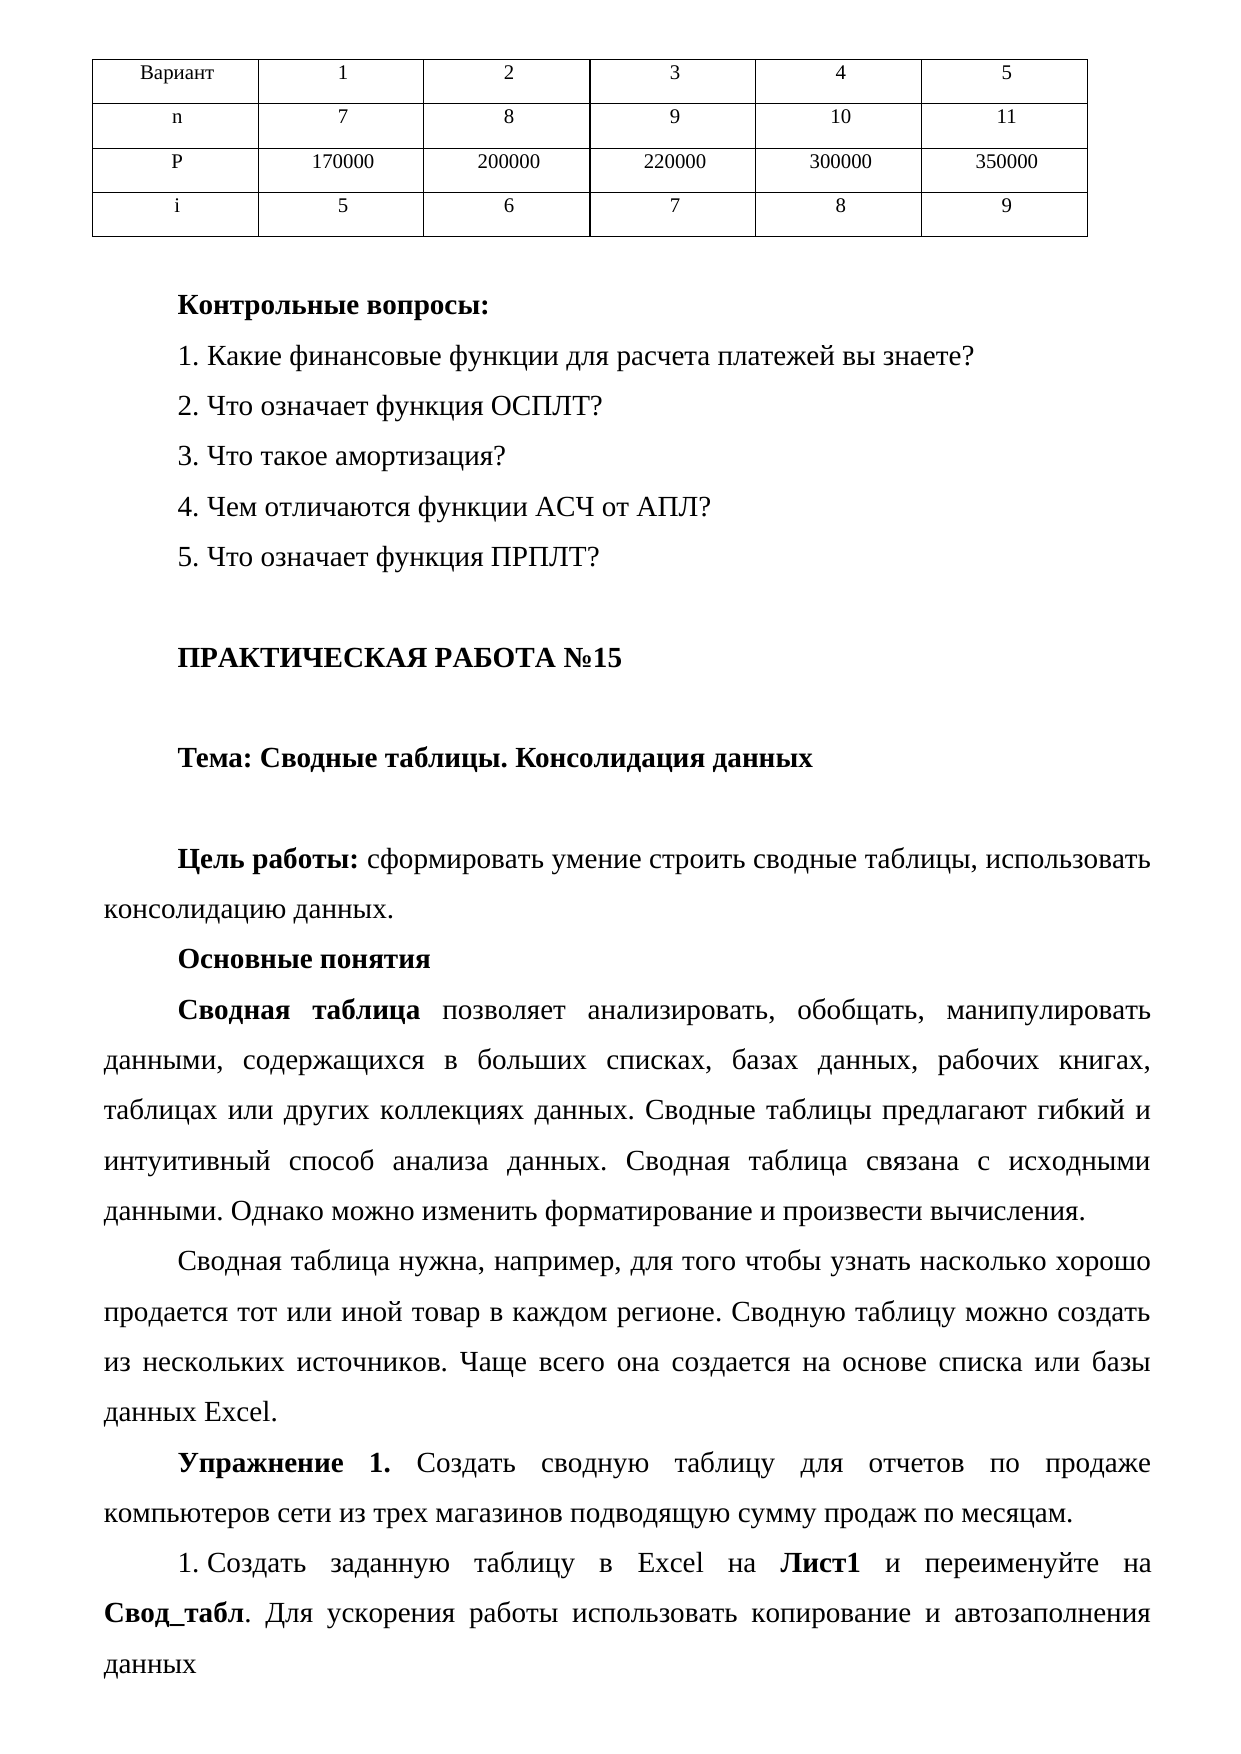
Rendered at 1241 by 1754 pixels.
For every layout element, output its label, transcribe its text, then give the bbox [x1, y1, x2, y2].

list Что означает функция ПРПЛТ? [103, 539, 1152, 573]
text ПРАКТИЧЕСКАЯ РАБОТА №15 [103, 640, 1152, 673]
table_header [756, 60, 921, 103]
list Что означает функция ОСПЛТ? [103, 388, 1152, 422]
list Что такое амортизация? [103, 438, 1152, 472]
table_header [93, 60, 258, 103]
text Контрольные вопросы: [103, 287, 1152, 321]
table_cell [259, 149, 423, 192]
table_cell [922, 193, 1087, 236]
text Сводная таблица позволяет анализировать, обобщать, манипулировать данными, содержащихся в больших списках, базах данных, рабочих книгах, таблицах или других коллекциях данных. Сводные таблицы предлагают гибкий и интуитивный способ анализа данных. Сводная таблица связана с исходными данными. Однако можно изменить форматирование и произвести вычисления. [103, 992, 1152, 1227]
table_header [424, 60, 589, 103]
text Сводная таблица нужна, например, для того чтобы узнать насколько хорошо продается тот или иной товар в каждом регионе. Сводную таблицу можно создать из нескольких источников. Чаще всего она создается на основе списка или базы данных Excel. [103, 1243, 1152, 1428]
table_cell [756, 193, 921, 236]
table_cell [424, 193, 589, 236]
list Создать заданную таблицу в Excel на Лист1 и переименуйте на Свод_табл. Для ускорения работы использовать копирование и автозаполнения данных [103, 1545, 1152, 1679]
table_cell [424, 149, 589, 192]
text Упражнение 1. Создать сводную таблицу для отчетов по продаже компьютеров сети из трех магазинов подводящую сумму продаж по месяцам. [103, 1445, 1152, 1528]
list Чем отличаются функции АСЧ от АПЛ? [103, 489, 1152, 522]
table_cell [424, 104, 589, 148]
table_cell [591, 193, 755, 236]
text Основные понятия [103, 942, 1152, 975]
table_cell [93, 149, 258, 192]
list Какие финансовые функции для расчета платежей вы знаете? [103, 338, 1152, 371]
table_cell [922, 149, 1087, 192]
text Цель работы: сформировать умение строить сводные таблицы, использовать консолидацию данных. [103, 841, 1152, 925]
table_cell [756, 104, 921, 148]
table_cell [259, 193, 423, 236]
subtitle Тема: Сводные таблицы. Консолидация данных [103, 740, 1152, 774]
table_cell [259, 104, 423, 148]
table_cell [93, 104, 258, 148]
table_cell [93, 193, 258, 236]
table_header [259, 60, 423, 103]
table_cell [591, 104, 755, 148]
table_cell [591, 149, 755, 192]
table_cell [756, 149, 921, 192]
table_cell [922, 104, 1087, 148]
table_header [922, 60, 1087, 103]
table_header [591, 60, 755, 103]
